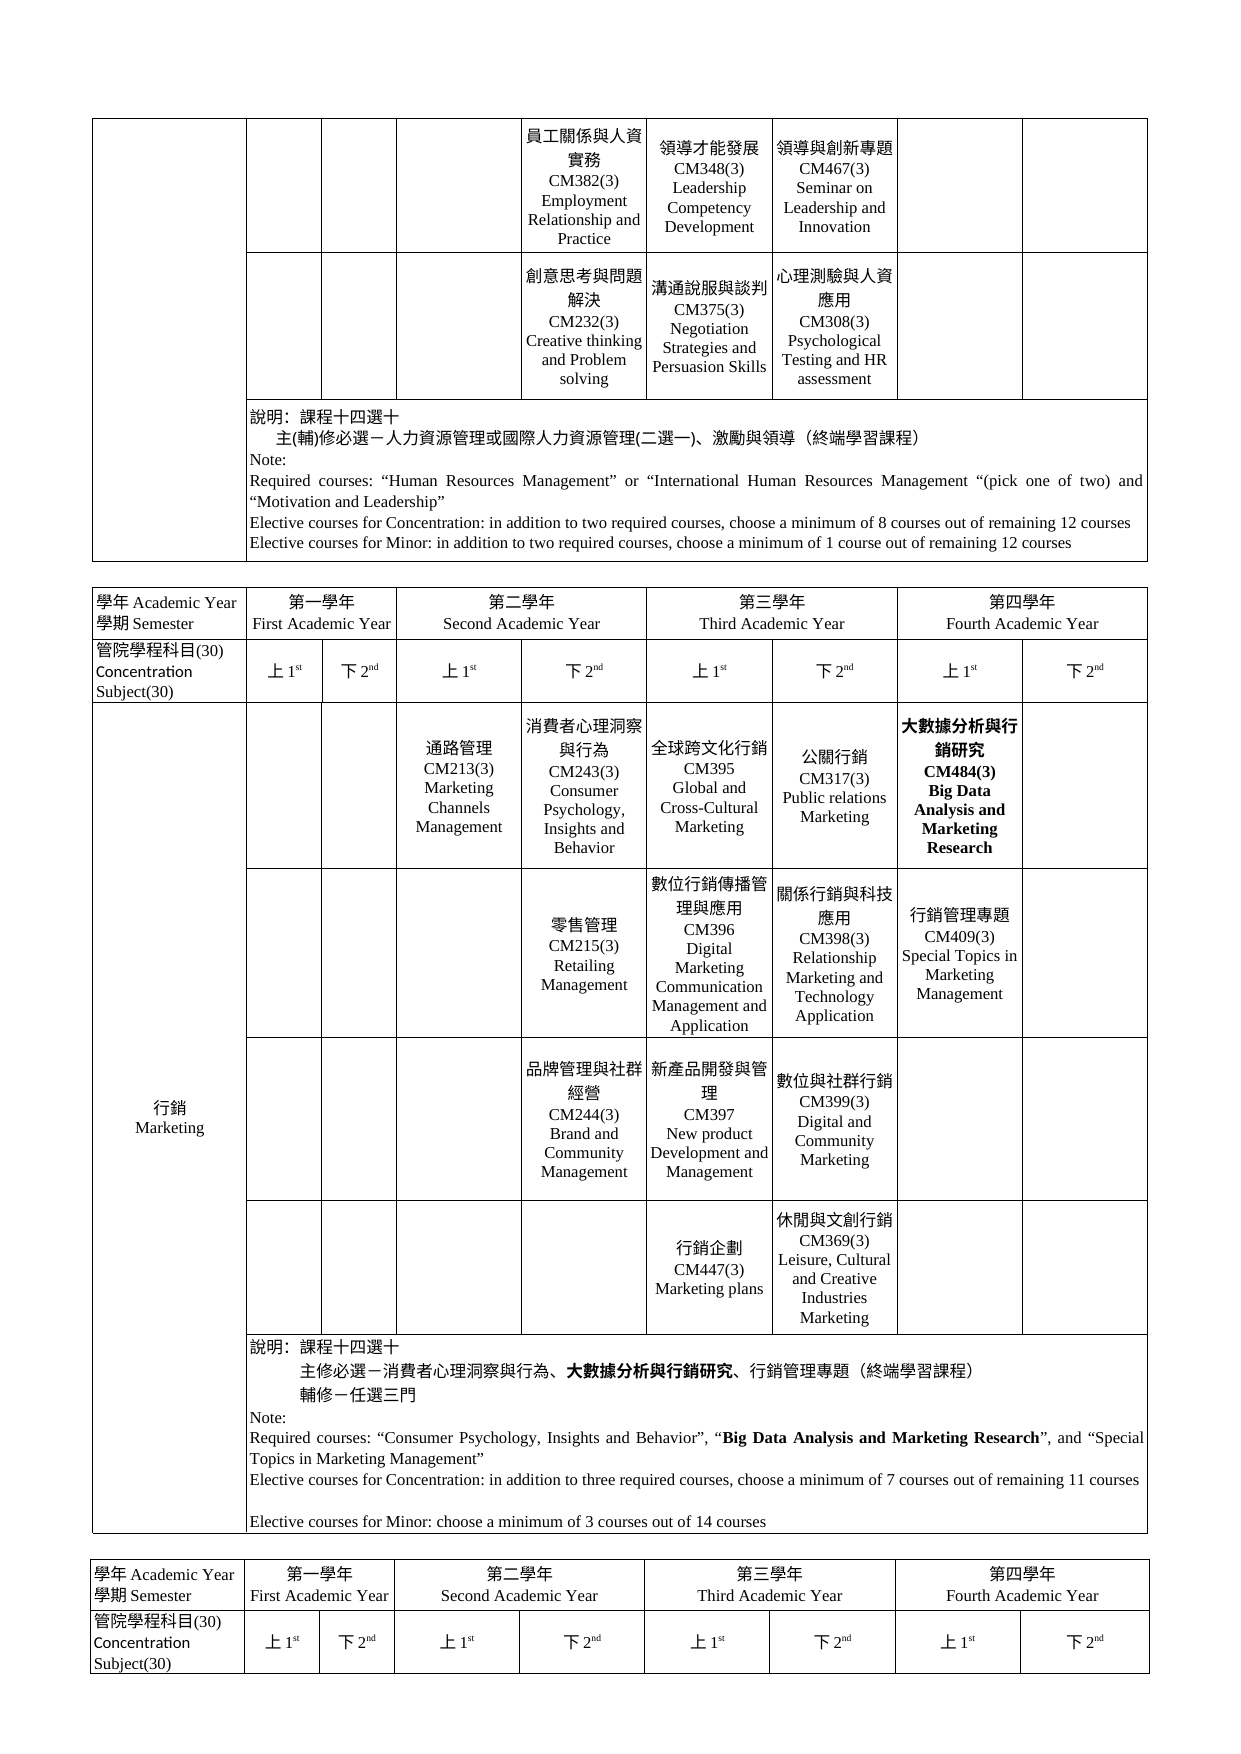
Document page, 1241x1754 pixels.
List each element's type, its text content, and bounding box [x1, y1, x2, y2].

table_cell 下2nd [323, 640, 396, 702]
table_cell 行銷 Marketing [93, 703, 246, 1532]
table_cell [247, 703, 321, 868]
table_cell 上1st [647, 640, 772, 702]
table_cell 員工關係與人資實務 CM382(3) Employment Relationship and Practice [522, 119, 646, 252]
table_cell 零售管理 CM215(3) Retailing Management [522, 869, 646, 1037]
table_cell [322, 869, 396, 1037]
table_cell 下2nd [770, 1611, 895, 1673]
table_cell 下2nd [520, 1611, 644, 1673]
table_cell [898, 253, 1022, 399]
table_cell 下2nd [320, 1611, 394, 1673]
table_header 學年Academic Year 學期Semester [93, 588, 246, 638]
table_cell [247, 1038, 321, 1199]
table_cell [1023, 119, 1147, 252]
table_header 第三學年 Third Academic Year [647, 588, 897, 638]
table_cell [898, 119, 1022, 252]
table_cell 上1st [898, 640, 1022, 702]
table_cell [397, 119, 521, 252]
table_cell [247, 869, 321, 1037]
table_cell 管院學程科目(30) Concentration Subject(30) [91, 1611, 244, 1673]
table_cell [322, 119, 396, 252]
table_cell [322, 253, 396, 399]
table_cell 溝通說服與談判 CM375(3) Negotiation Strategies and Persuasion Skills [647, 253, 772, 399]
table_header 學年Academic Year 學期Semester [91, 1560, 244, 1610]
table_cell [1023, 253, 1147, 399]
table_cell 上1st [397, 640, 521, 702]
table_cell 關係行銷與科技應用 CM398(3) Relationship Marketing and Technology Application [773, 869, 897, 1037]
table_cell [397, 1038, 521, 1199]
table_cell [322, 703, 396, 868]
table_cell [898, 1201, 1022, 1333]
table_cell 數位行銷傳播管理與應用 CM396 Digital Marketing Communication Management and Application [647, 869, 772, 1037]
table_cell 創意思考與問題解決 CM232(3) Creative thinking and Problem solving [522, 253, 646, 399]
table_header 第三學年 Third Academic Year [645, 1560, 895, 1610]
table_cell 心理測驗與人資應用 CM308(3) Psychological Testing and HR assessment [773, 253, 897, 399]
table_cell 領導與創新專題 CM467(3) Seminar on Leadership and Innovation [773, 119, 897, 252]
table_cell 下2nd [522, 640, 646, 702]
table_header 第一學年 First Academic Year [247, 588, 396, 638]
table_cell 領導才能發展 CM348(3) Leadership Competency Development [647, 119, 772, 252]
table_cell 全球跨文化行銷 CM395 Global and Cross-Cultural Marketing [647, 703, 772, 868]
table_cell 下2nd [1023, 640, 1147, 702]
table_header 第一學年 First Academic Year [245, 1560, 394, 1610]
table_cell [397, 1201, 521, 1333]
table_cell 新產品開發與管理 CM397 New product Development and Management [647, 1038, 772, 1199]
table_cell 上1st [395, 1611, 519, 1673]
table_cell 品牌管理與社群經營 CM244(3) Brand and Community Management [522, 1038, 646, 1199]
table_cell [1023, 1038, 1147, 1199]
table_cell [322, 1038, 396, 1199]
table_cell 通路管理 CM213(3) Marketing Channels Management [397, 703, 521, 868]
table_cell 下2nd [1021, 1611, 1149, 1673]
table_cell [247, 1201, 321, 1333]
table_cell 說明：課程十四選十 主修必選－消費者心理洞察與行為、大數據分析與行銷研究、行銷管理專題（終端學習課程） 輔修－任選三門 Note: Required courses: “Consumer Psychology, Insights and Behavior”, “Big Data Analysis and Marketing Research”, and “Special Topics in Marketing Management” Elective courses for Concentration: in addition to three required courses, choose a minimum of 7 courses out of remaining 11 courses Elective courses for Minor: choose a minimum of 3 courses out of 14 courses [247, 1335, 1147, 1532]
table_cell 數位與社群行銷 CM399(3) Digital and Community Marketing [773, 1038, 897, 1199]
table_cell 說明：課程十四選十 主(輔)修必選－人力資源管理或國際人力資源管理(二選一)、激勵與領導（終端學習課程） Note: Required courses: “Human Resources Management” or “International Human Resources Management “(pick one of two) and “Motivation and Leadership” Elective courses for Concentration: in addition to two required courses, choose a minimum of 8 courses out of remaining 12 courses Elective courses for Minor: in addition to two required courses, choose a minimum of 1 course out of remaining 12 courses [247, 400, 1147, 561]
table_cell [1023, 869, 1147, 1037]
table_cell [522, 1201, 646, 1333]
table_cell [397, 253, 521, 399]
table_cell 管院學程科目(30) Concentration Subject(30) [93, 640, 246, 702]
table_cell [1023, 703, 1147, 868]
table_cell [1023, 1201, 1147, 1333]
table_cell 行銷管理專題 CM409(3) Special Topics in Marketing Management [898, 869, 1022, 1037]
table_cell 上1st [896, 1611, 1020, 1673]
table_cell [322, 1201, 396, 1333]
table_header 第二學年 Second Academic Year [397, 588, 646, 638]
table_cell 下2nd [773, 640, 897, 702]
table_cell 休閒與文創行銷 CM369(3) Leisure, Cultural and Creative Industries Marketing [773, 1201, 897, 1333]
table_cell 消費者心理洞察與行為 CM243(3) Consumer Psychology, Insights and Behavior [522, 703, 646, 868]
table_cell 大數據分析與行銷研究 CM484(3) Big Data Analysis and Marketing Research [898, 703, 1022, 868]
table_header 第二學年 Second Academic Year [395, 1560, 644, 1610]
table_header 第四學年 Fourth Academic Year [896, 1560, 1149, 1610]
table_header 第四學年 Fourth Academic Year [898, 588, 1147, 638]
table_cell [898, 1038, 1022, 1199]
table_cell 上1st [645, 1611, 769, 1673]
table_cell 公關行銷 CM317(3) Public relations Marketing [773, 703, 897, 868]
table_cell 上1st [247, 640, 322, 702]
table_cell [247, 253, 321, 399]
table_cell [397, 869, 521, 1037]
table_cell 行銷企劃 CM447(3) Marketing plans [647, 1201, 772, 1333]
table_cell 上1st [245, 1611, 319, 1673]
table_cell [247, 119, 321, 252]
